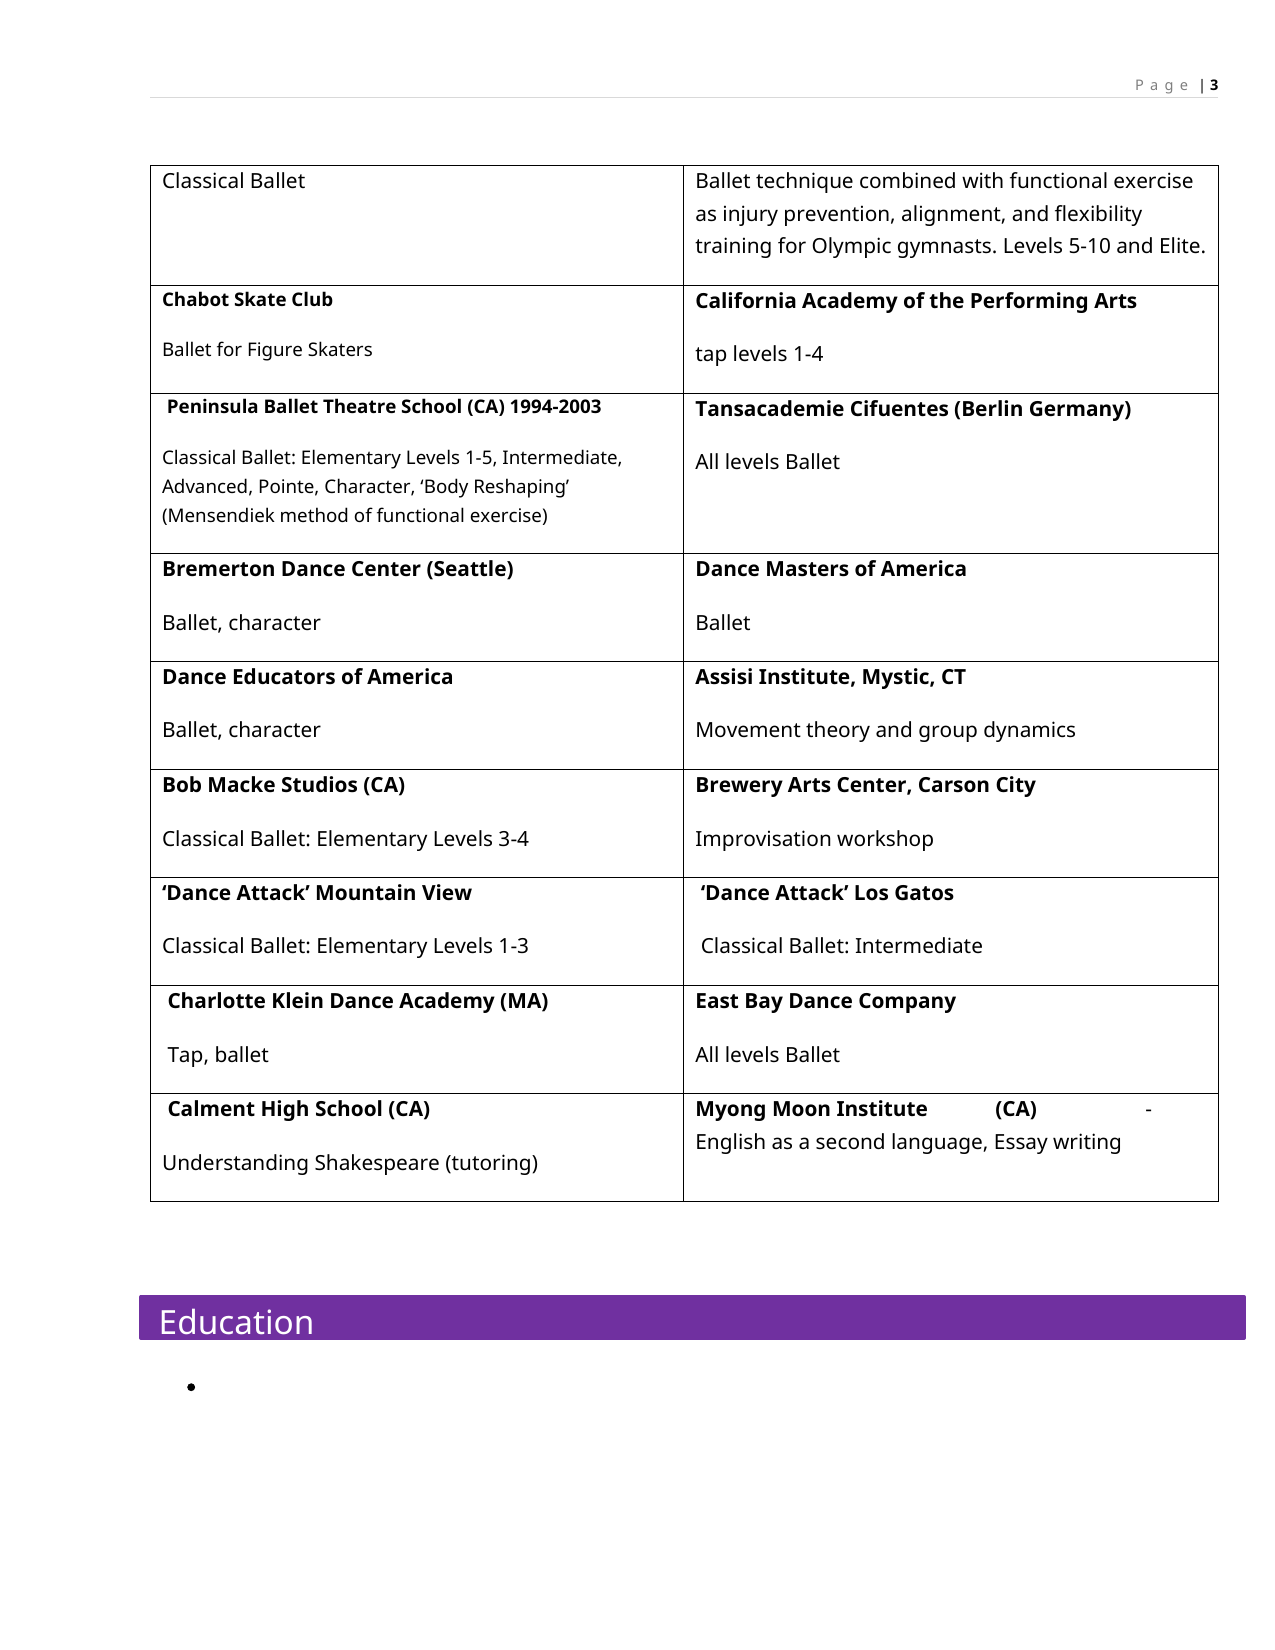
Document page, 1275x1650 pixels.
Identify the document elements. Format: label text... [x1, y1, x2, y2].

text Education [150, 1299, 1218, 1344]
table_cell Bob Macke Studios (CA) Classical Ballet: Elementary Levels 3-4 [151, 770, 683, 877]
table_cell ‘Dance Attack’ Mountain View Classical Ballet: Elementary Levels 1-3 [151, 878, 683, 985]
table_cell Calment High School (CA) Understanding Shakespeare (tutoring) [151, 1094, 683, 1201]
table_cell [684, 166, 1218, 285]
table_cell Charlotte Klein Dance Academy (MA) Tap, ballet [151, 986, 683, 1093]
table_cell Brewery Arts Center, Carson City Improvisation workshop [684, 770, 1218, 877]
table_cell California Academy of the Performing Arts tap levels 1-4 [684, 286, 1218, 393]
table_cell Peninsula Ballet Theatre School (CA) 1994-2003 Classical Ballet: Elementary Levels 1-5, Intermediate, Advanced, Pointe, Character, ‘Body Reshaping’ (Mensendiek method of functional exercise) [151, 394, 683, 553]
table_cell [151, 166, 683, 285]
table_cell Assisi Institute, Mystic, CT Movement theory and group dynamics [684, 662, 1218, 769]
table_cell Chabot Skate Club Ballet for Figure Skaters [151, 286, 683, 393]
table_cell Dance Educators of America Ballet, character [151, 662, 683, 769]
table_cell ‘Dance Attack’ Los Gatos Classical Ballet: Intermediate [684, 878, 1218, 985]
table_cell East Bay Dance Company All levels Ballet [684, 986, 1218, 1093]
table_cell Myong Moon Institute (CA) - English as a second language, Essay writing [684, 1094, 1218, 1201]
table_cell Dance Masters of America Ballet [684, 554, 1218, 661]
table_cell Bremerton Dance Center (Seattle) Ballet, character [151, 554, 683, 661]
table_cell Tansacademie Cifuentes (Berlin Germany) All levels Ballet [684, 394, 1218, 553]
